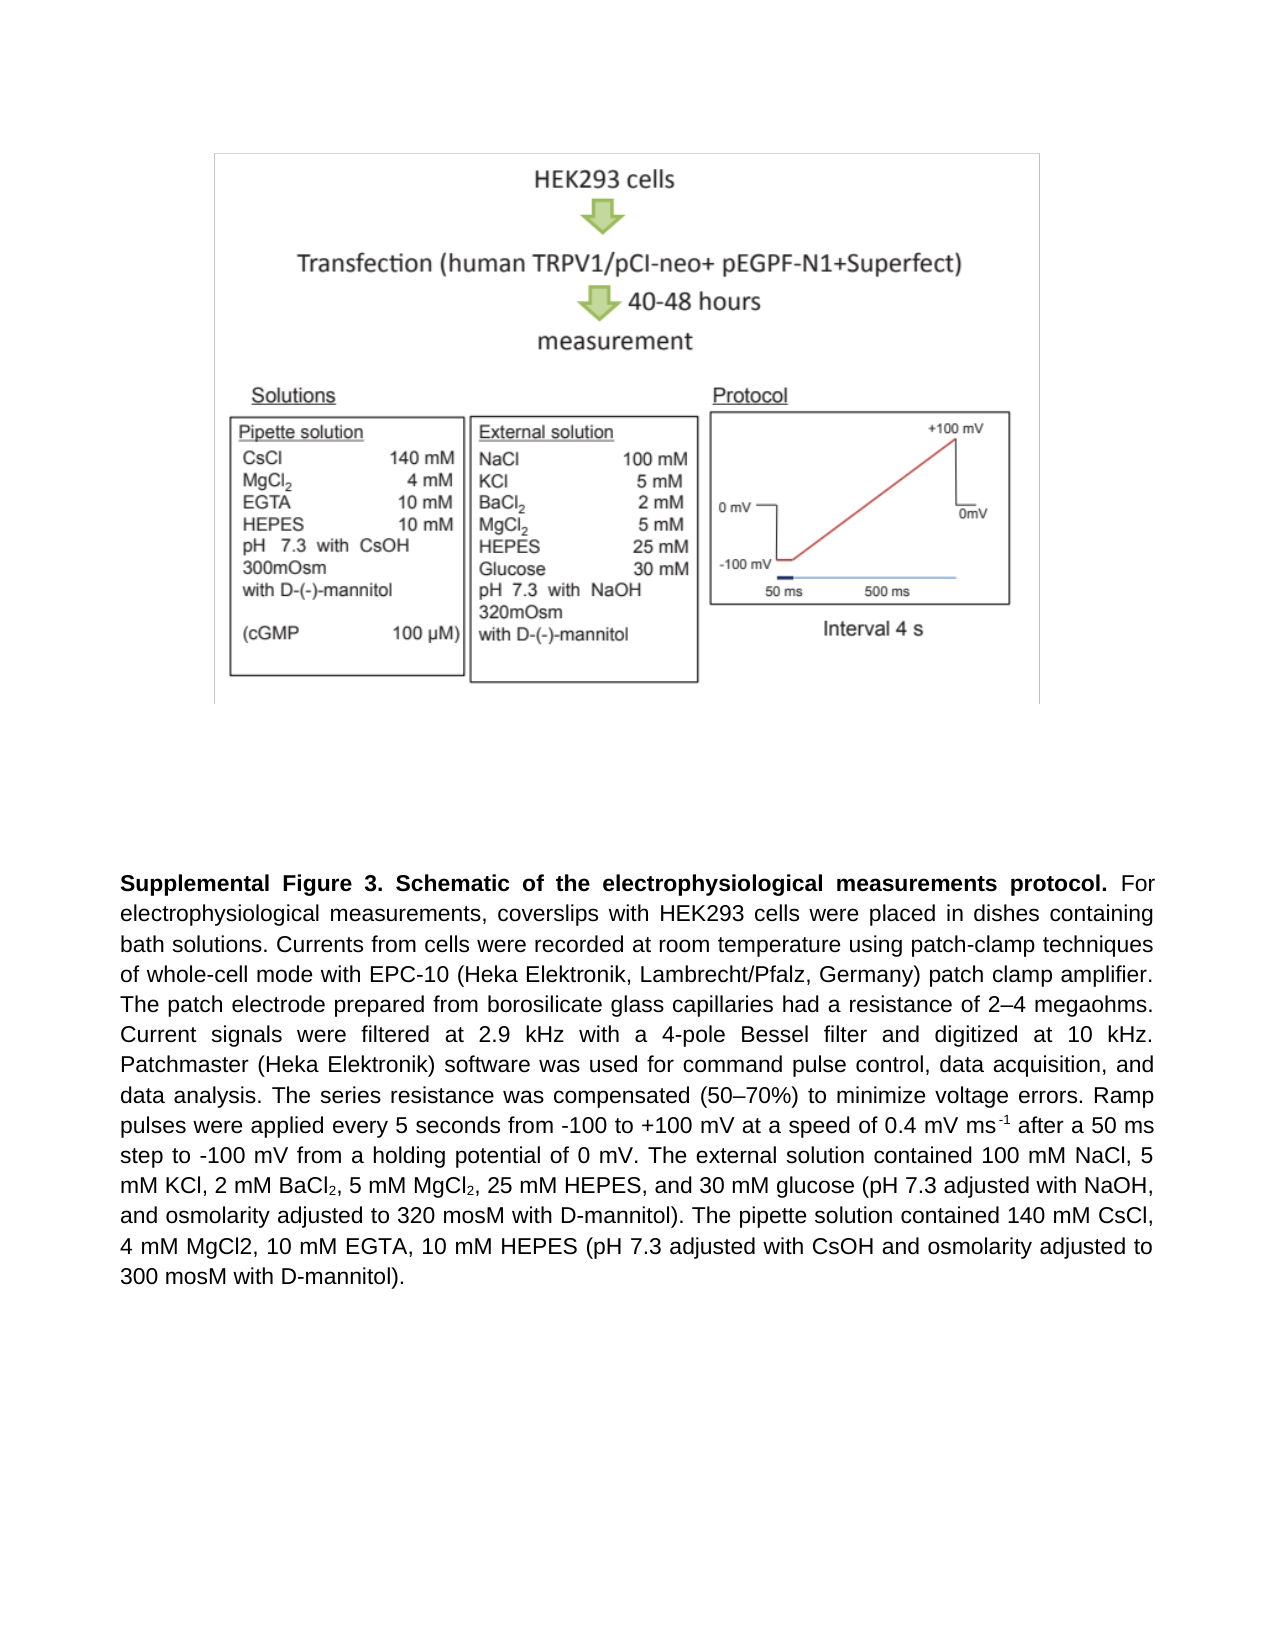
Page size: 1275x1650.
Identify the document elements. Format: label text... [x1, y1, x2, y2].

text Supplemental Figure 3. Schematic of the electrophysiological measurements protocol. For electrophysiological measurements, coverslips with HEK293 cells were placed in dishes containing bath solutions. Currents from cells were recorded at room temperature using patch-clamp techniques of whole-cell mode with EPC-10 (Heka Elektronik, Lambrecht/Pfalz, Germany) patch clamp amplifier. The patch electrode prepared from borosilicate glass capillaries had a resistance of 2–4 megaohms. Current signals were filtered at 2.9 kHz with a 4-pole Bessel filter and digitized at 10 kHz. Patchmaster (Heka Elektronik) software was used for command pulse control, data acquisition, and data analysis. The series resistance was compensated (50–70%) to minimize voltage errors. Ramp pulses were applied every 5 seconds from -100 to +100 mV at a speed of 0.4 mV ms-1 after a 50 ms step to -100 mV from a holding potential of 0 mV. The external solution contained 100 mM NaCl, 5 mM KCl, 2 mM BaCl2, 5 mM MgCl2, 25 mM HEPES, and 30 mM glucose (pH 7.3 adjusted with NaOH, and osmolarity adjusted to 320 mosM with D-mannitol). The pipette solution contained 140 mM CsCl, 4 mM MgCl2, 10 mM EGTA, 10 mM HEPES (pH 7.3 adjusted with CsOH and osmolarity adjusted to 300 mosM with D-mannitol). [120, 870, 1155, 1289]
